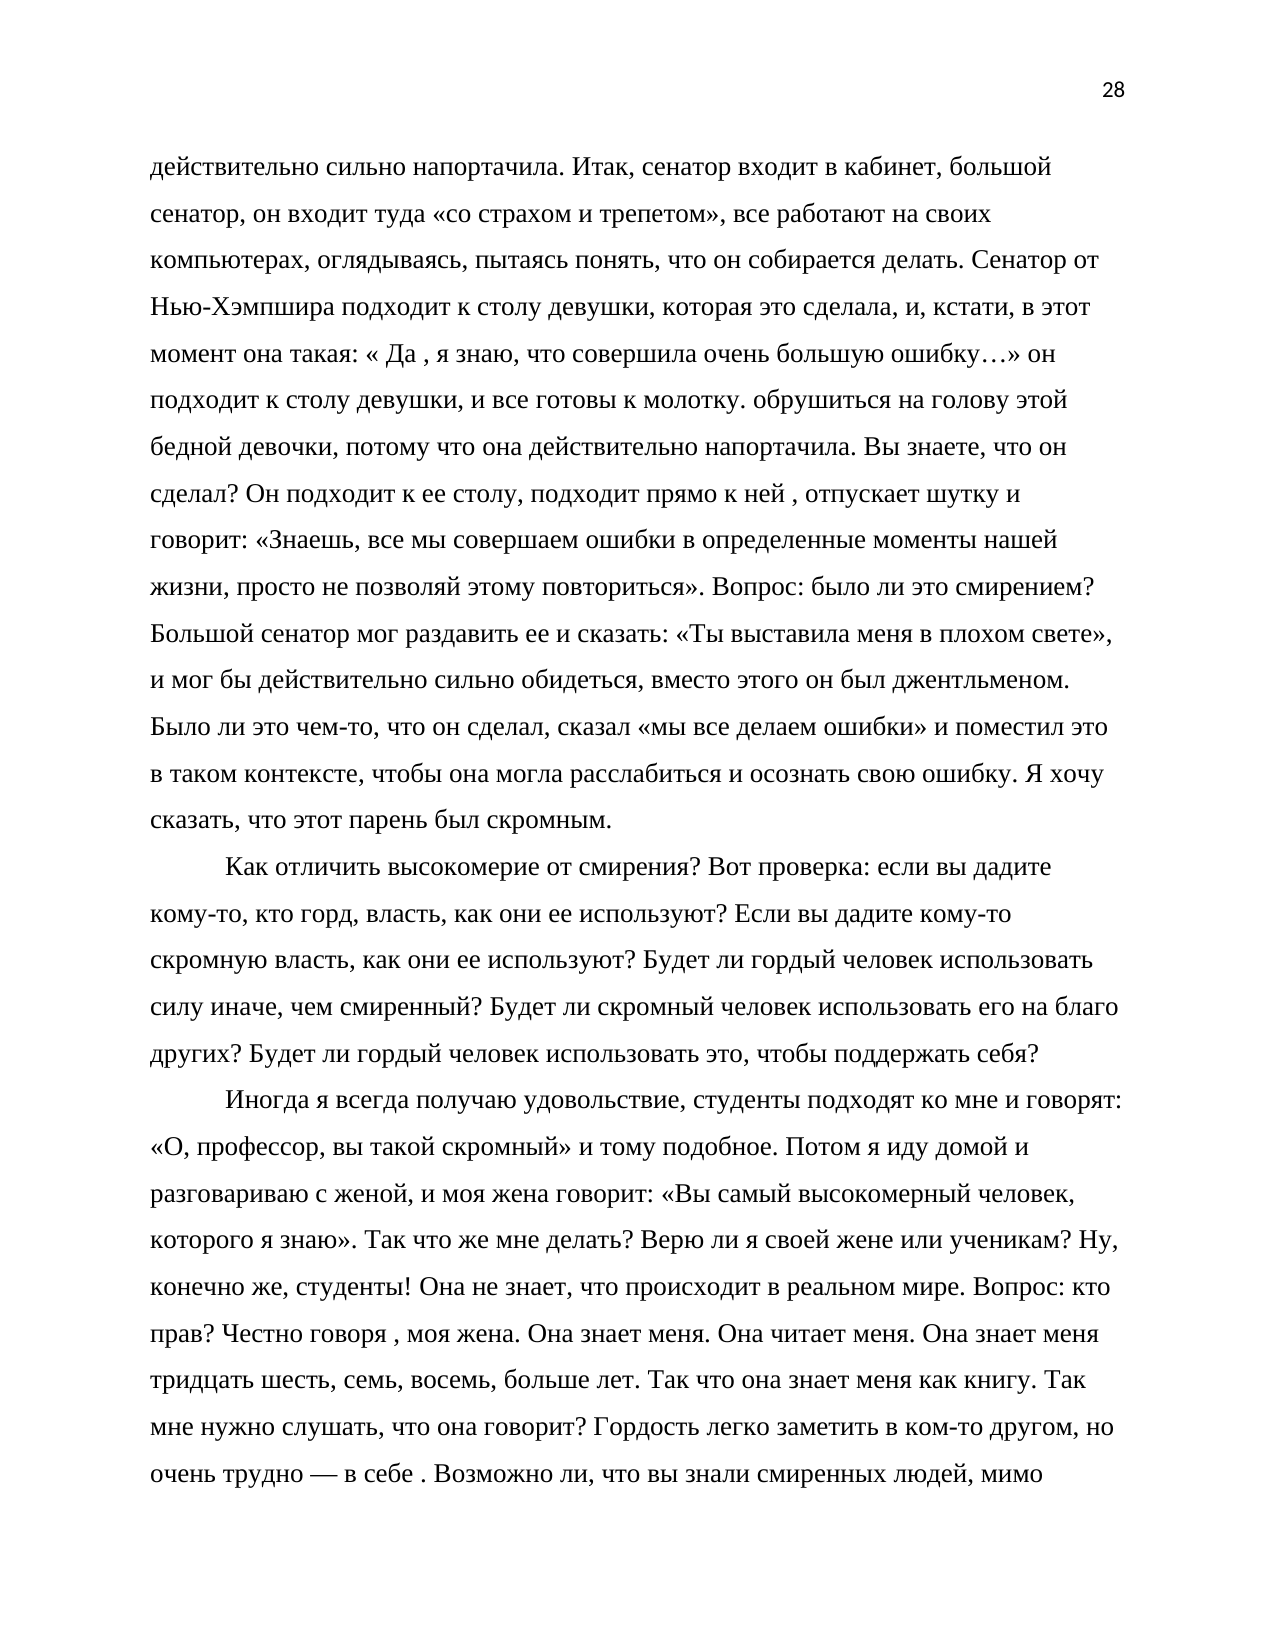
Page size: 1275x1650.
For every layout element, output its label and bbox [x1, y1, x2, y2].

text [150, 150, 1125, 1068]
text [150, 1083, 1125, 1488]
